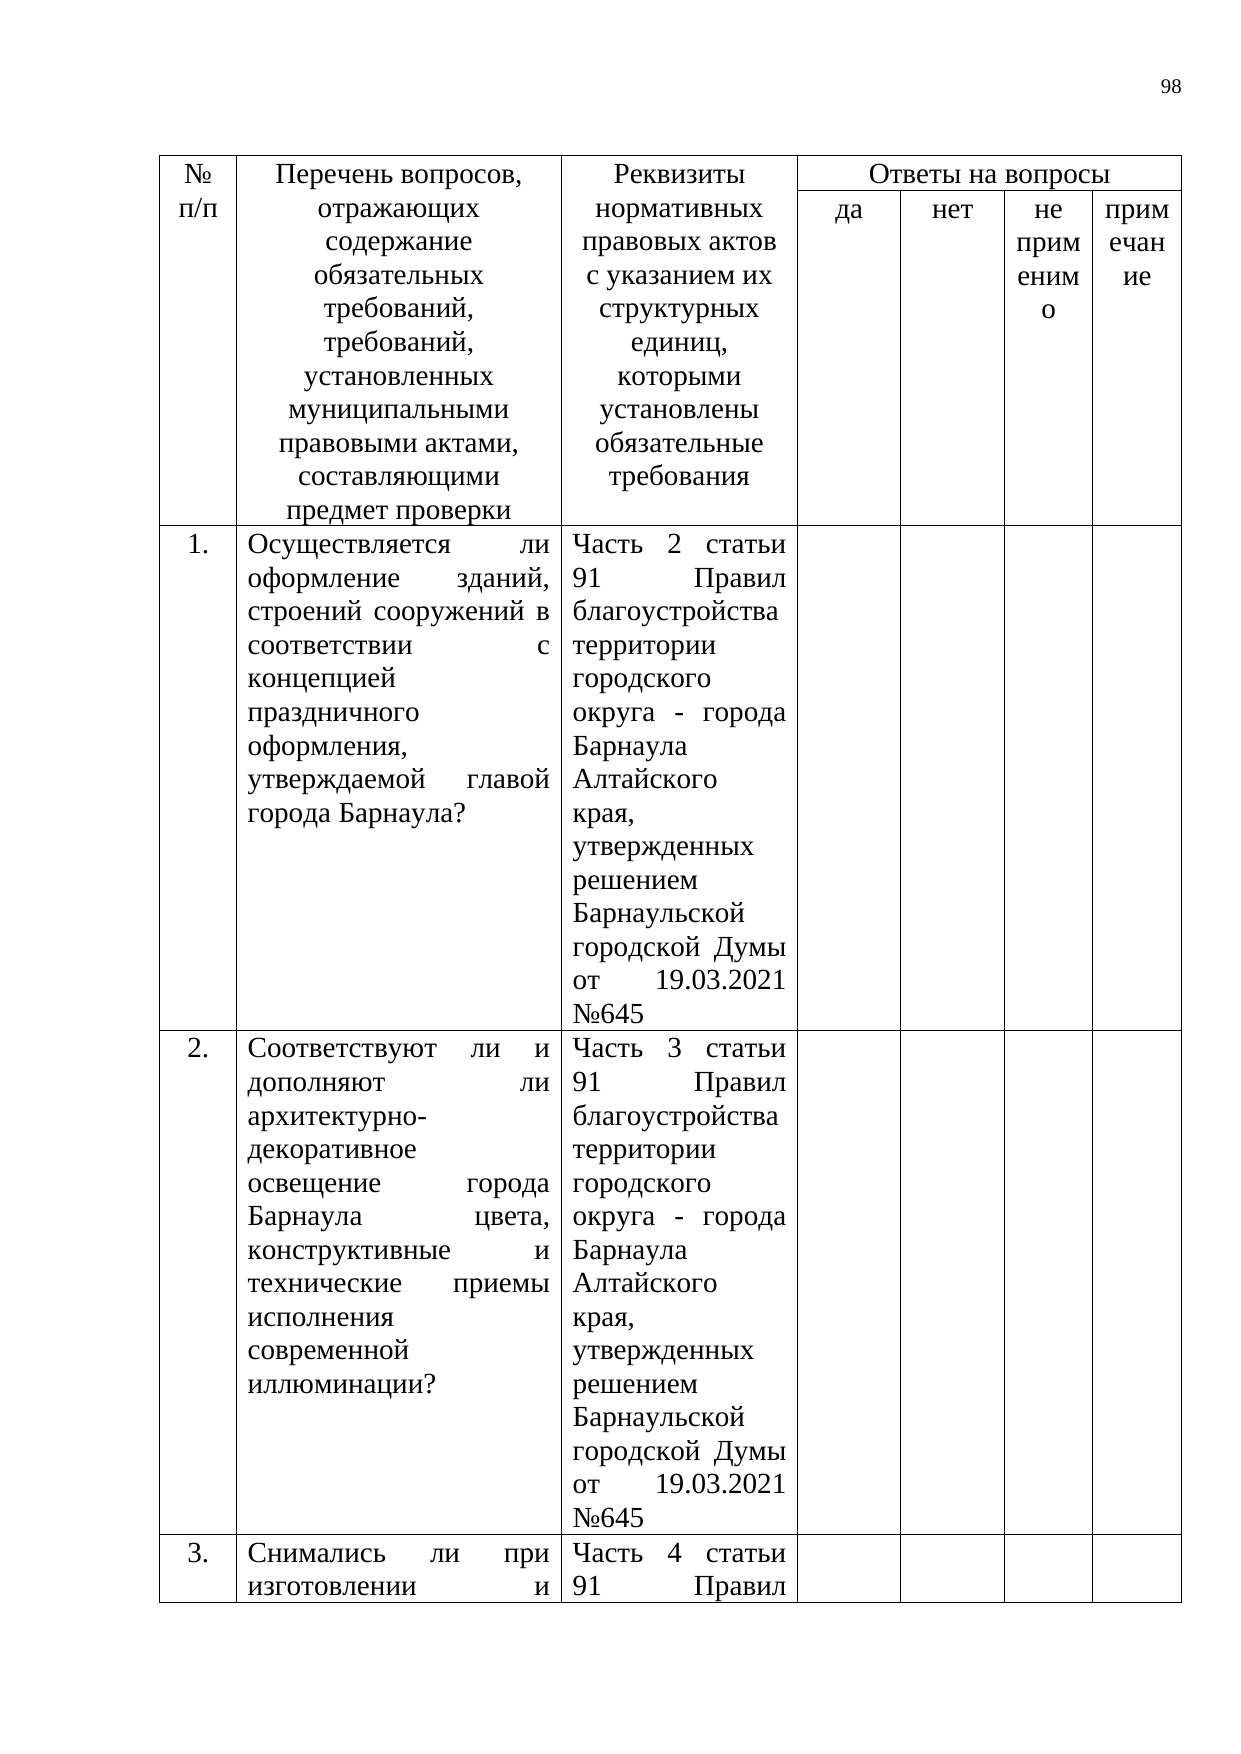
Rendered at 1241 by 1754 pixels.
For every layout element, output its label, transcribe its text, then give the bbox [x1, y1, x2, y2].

table_cell [798, 526, 900, 1029]
table_cell 2. [160, 1031, 236, 1534]
table_cell Соответствуют ли и дополняют ли архитектурно-декоративное освещение города Барнаула цвета, конструктивные и технические приемы исполнения современной иллюминации? [237, 1031, 561, 1534]
table_header № п/п [160, 156, 236, 525]
table_cell примечание [1093, 191, 1181, 525]
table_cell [237, 1535, 561, 1602]
table_cell [798, 1535, 900, 1602]
table_cell 3. [160, 1535, 236, 1602]
table_header Ответы на вопросы [798, 156, 1181, 190]
table_cell [1093, 526, 1181, 1029]
table_cell [901, 1031, 1004, 1534]
table_cell нет [901, 191, 1004, 525]
table_cell да [798, 191, 900, 525]
table_cell [1005, 1535, 1092, 1602]
table_cell Часть 2 статьи 91 Правил благоустройства территории городского округа - города Барнаула Алтайского края, утвержденных решением Барнаульской городской Думы от 19.03.2021 №645 [562, 526, 797, 1029]
table_cell [1005, 526, 1092, 1029]
table_cell [798, 1031, 900, 1534]
table_cell [901, 526, 1004, 1029]
table_header Перечень вопросов, отражающих содержание обязательных требований, требований, установленных муниципальными правовыми актами, составляющими предмет проверки [237, 156, 561, 525]
table_cell [1093, 1535, 1181, 1602]
table_cell не применимо [1005, 191, 1092, 525]
table_header Реквизиты нормативных правовых актов с указанием их структурных единиц, которыми установлены обязательные требования [562, 156, 797, 525]
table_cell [562, 1535, 797, 1602]
table_cell Часть 3 статьи 91 Правил благоустройства территории городского округа - города Барнаула Алтайского края, утвержденных решением Барнаульской городской Думы от 19.03.2021 №645 [562, 1031, 797, 1534]
table_cell [1093, 1031, 1181, 1534]
table_cell Осуществляется ли оформление зданий, строений сооружений в соответствии с концепцией праздничного оформления, утверждаемой главой города Барнаула? [237, 526, 561, 1029]
table_cell 1. [160, 526, 236, 1029]
table_cell [1005, 1031, 1092, 1534]
table_cell [901, 1535, 1004, 1602]
